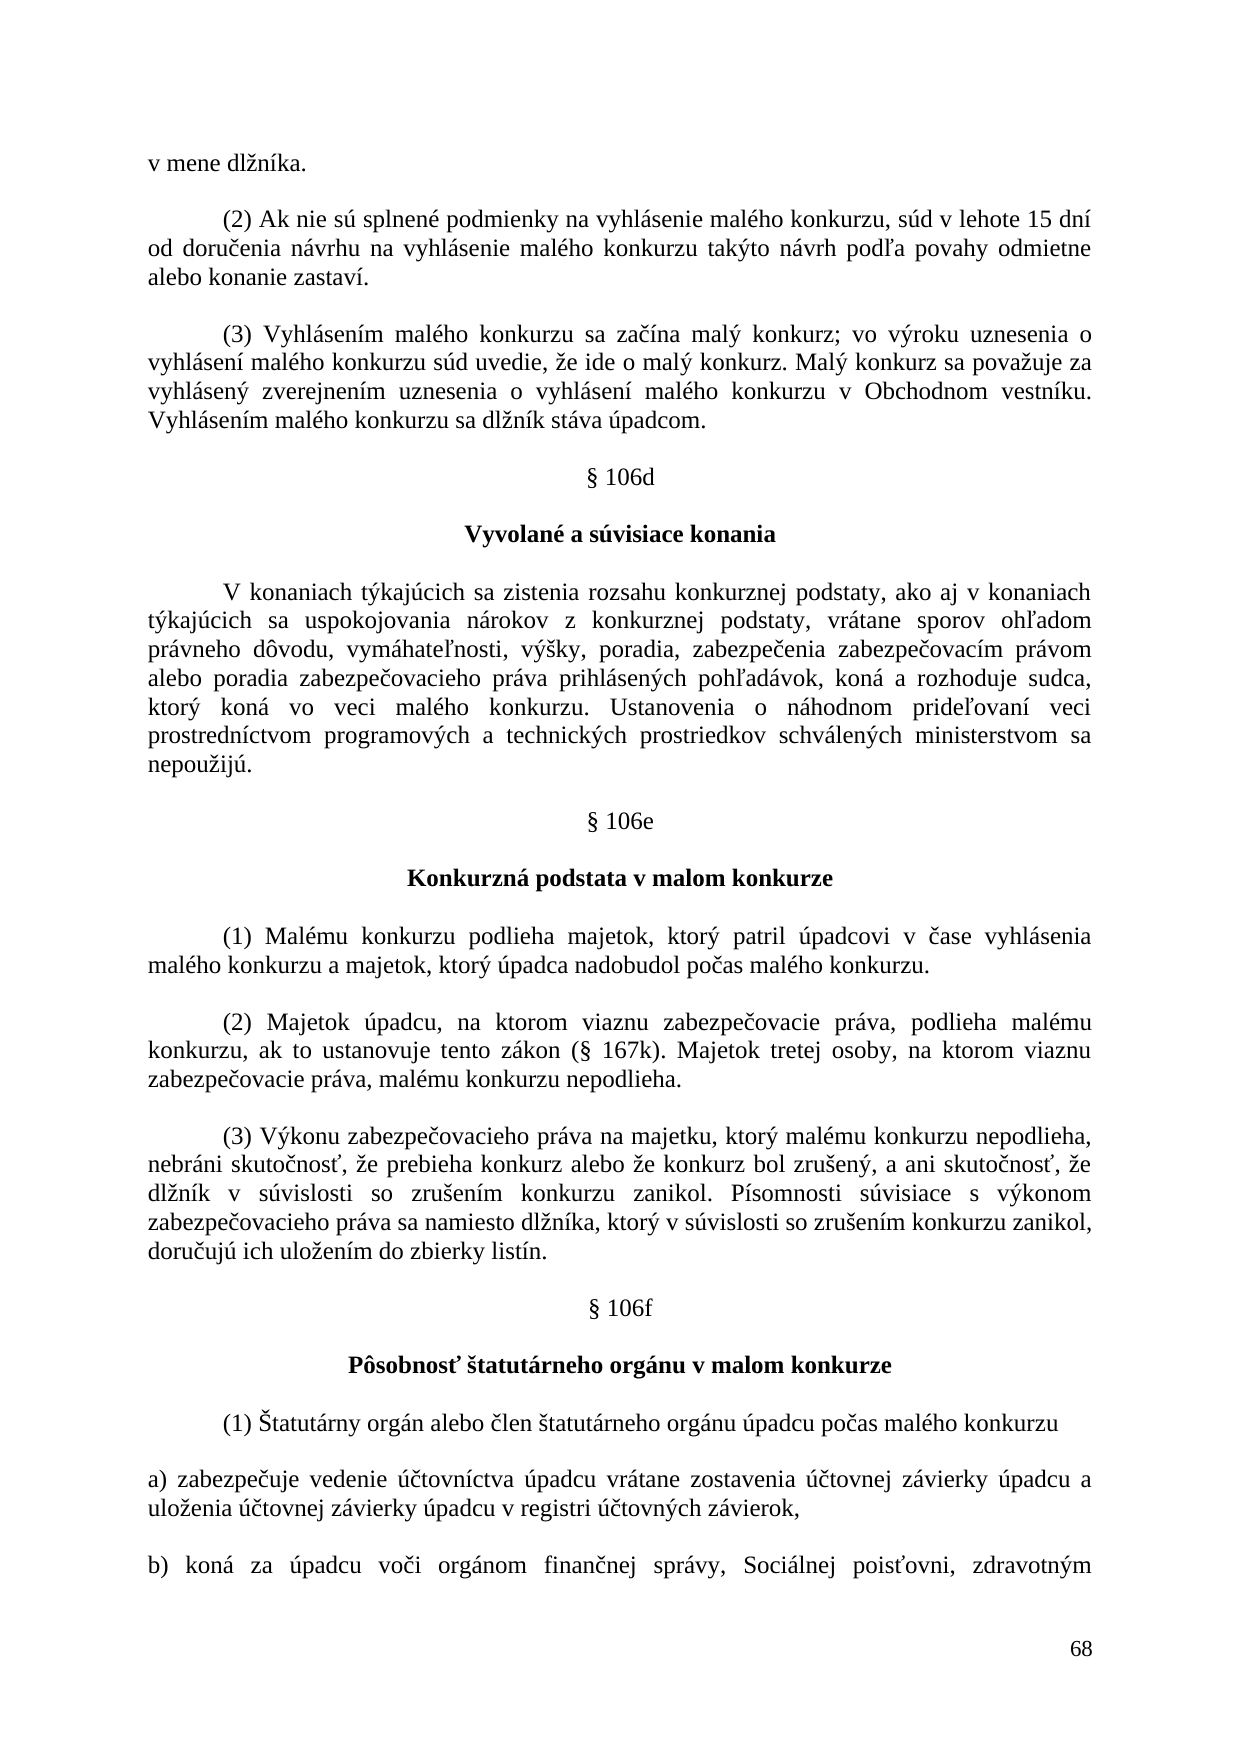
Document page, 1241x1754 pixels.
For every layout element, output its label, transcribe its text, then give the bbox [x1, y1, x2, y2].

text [148, 1550, 1092, 1579]
text § 106e [148, 806, 1092, 835]
text (2) Ak nie sú splnené podmienky na vyhlásenie malého konkurzu, súd v lehote 15 dní od doručenia návrhu na vyhlásenie malého konkurzu takýto návrh podľa povahy odmietne alebo konanie zastaví. [148, 204, 1092, 291]
text (1) Štatutárny orgán alebo člen štatutárneho orgánu úpadcu počas malého konkurzu [148, 1408, 1092, 1436]
text (3) Vyhlásením malého konkurzu sa začína malý konkurz; vo výroku uznesenia o vyhlásení malého konkurzu súd uvedie, že ide o malý konkurz. Malý konkurz sa považuje za vyhlásený zverejnením uznesenia o vyhlásení malého konkurzu v Obchodnom vestníku. Vyhlásením malého konkurzu sa dlžník stáva úpadcom. [148, 319, 1092, 434]
text Pôsobnosť štatutárneho orgánu v malom konkurze [148, 1350, 1092, 1379]
text § 106d [148, 462, 1092, 491]
text (1) Malému konkurzu podlieha majetok, ktorý patril úpadcovi v čase vyhlásenia malého konkurzu a majetok, ktorý úpadca nadobudol počas malého konkurzu. [148, 921, 1092, 978]
text (2) Majetok úpadcu, na ktorom viaznu zabezpečovacie práva, podlieha malému konkurzu, ak to ustanovuje tento zákon (§ 167k). Majetok tretej osoby, na ktorom viaznu zabezpečovacie práva, malému konkurzu nepodlieha. [148, 1007, 1092, 1093]
text § 106f [148, 1293, 1092, 1321]
text Vyvolané a súvisiace konania [148, 519, 1092, 548]
text a) zabezpečuje vedenie účtovníctva úpadcu vrátane zostavenia účtovnej závierky úpadcu a uloženia účtovnej závierky úpadcu v registri účtovných závierok, [148, 1464, 1092, 1522]
text (3) Výkonu zabezpečovacieho práva na majetku, ktorý malému konkurzu nepodlieha, nebráni skutočnosť, že prebieha konkurz alebo že konkurz bol zrušený, a ani skutočnosť, že dlžník v súvislosti so zrušením konkurzu zanikol. Písomnosti súvisiace s výkonom zabezpečovacieho práva sa namiesto dlžníka, ktorý v súvislosti so zrušením konkurzu zanikol, doručujú ich uložením do zbierky listín. [148, 1121, 1092, 1264]
text Konkurzná podstata v malom konkurze [148, 863, 1092, 892]
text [148, 148, 1092, 176]
text V konaniach týkajúcich sa zistenia rozsahu konkurznej podstaty, ako aj v konaniach týkajúcich sa uspokojovania nárokov z konkurznej podstaty, vrátane sporov ohľadom právneho dôvodu, vymáhateľnosti, výšky, poradia, zabezpečenia zabezpečovacím právom alebo poradia zabezpečovacieho práva prihlásených pohľadávok, koná a rozhoduje sudca, ktorý koná vo veci malého konkurzu. Ustanovenia o náhodnom prideľovaní veci prostredníctvom programových a technických prostriedkov schválených ministerstvom sa nepoužijú. [148, 577, 1092, 778]
